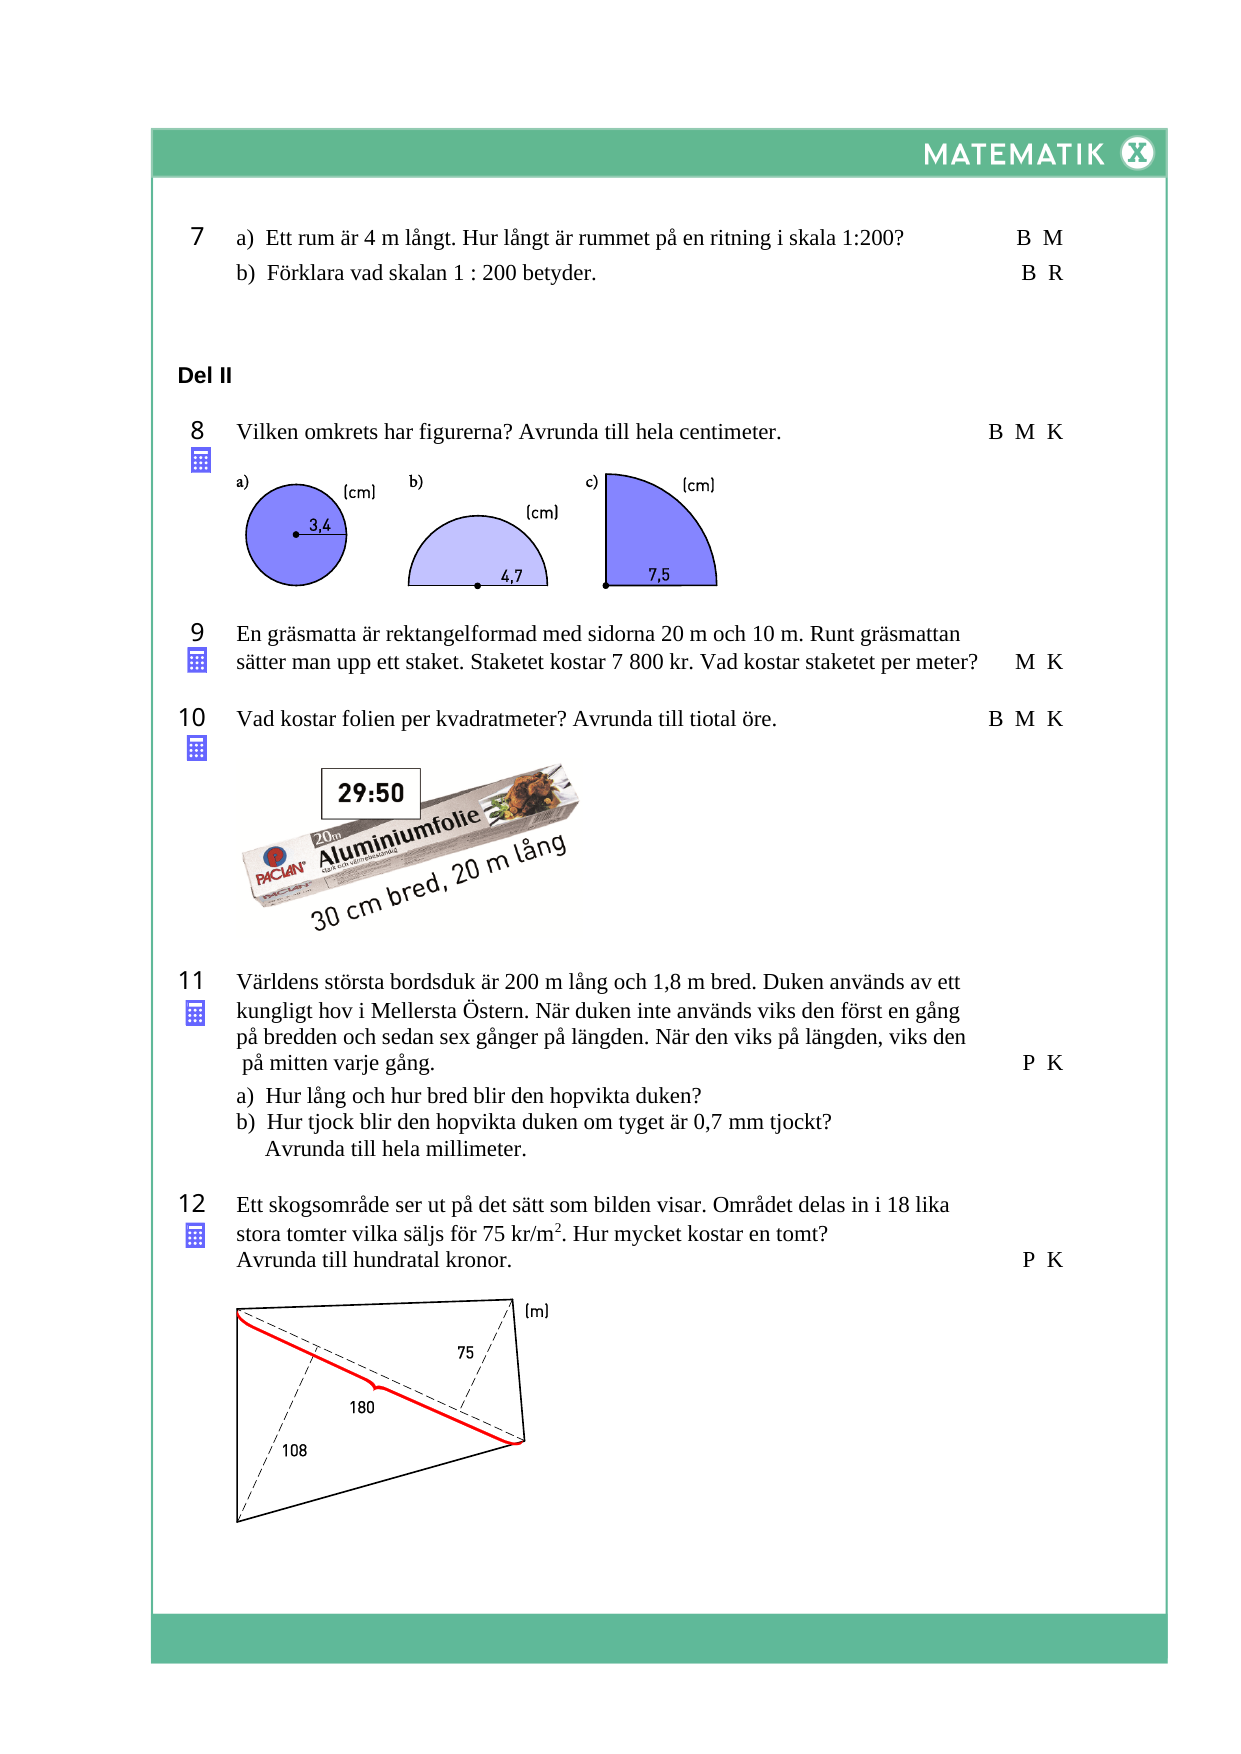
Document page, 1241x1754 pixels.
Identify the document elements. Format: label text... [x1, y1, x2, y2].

text 7 a) Ett rum är 4 m långt. Hur långt är rummet på en ritning i skala 1:200? B M [177, 218, 1063, 253]
text a) Hur lång och hur bred blir den hopvikta duken? [177, 1082, 1063, 1108]
text 8 Vilken omkrets har figurerna? Avrunda till hela centimeter. B M K [177, 413, 1063, 447]
text 12 Ett skogsområde ser ut på det sätt som bilden visar. Området delas in i 18 lika stora tomter vilka säljs för 75 kr/m2. Hur mycket kostar en tomt? Avrunda till hundratal kronor. P K [177, 1186, 1063, 1273]
text b) Förklara vad skalan 1 : 200 betyder. B R [177, 259, 1063, 285]
text Del II [177, 362, 1063, 388]
text 11 Världens största bordsduk är 200 m lång och 1,8 m bred. Duken används av ett kungligt hov i Mellersta Östern. När duken inte används viks den först en gång på bredden och sedan sex gånger på längden. När den viks på längden, viks den på mitten varje gång. P K [177, 963, 1063, 1076]
text b) Hur tjock blir den hopvikta duken om tyget är 0,7 mm tjockt? Avrunda till hela millimeter. [177, 1108, 1063, 1161]
text 10 Vad kostar folien per kvadratmeter? Avrunda till tiotal öre. B M K [177, 699, 1063, 734]
text 9 En gräsmatta är rektangelformad med sidorna 20 m och 10 m. Runt gräsmattan sätter man upp ett staket. Staketet kostar 7 800 kr. Vad kostar staketet per meter? M K [177, 614, 1063, 674]
picture [236, 758, 583, 938]
